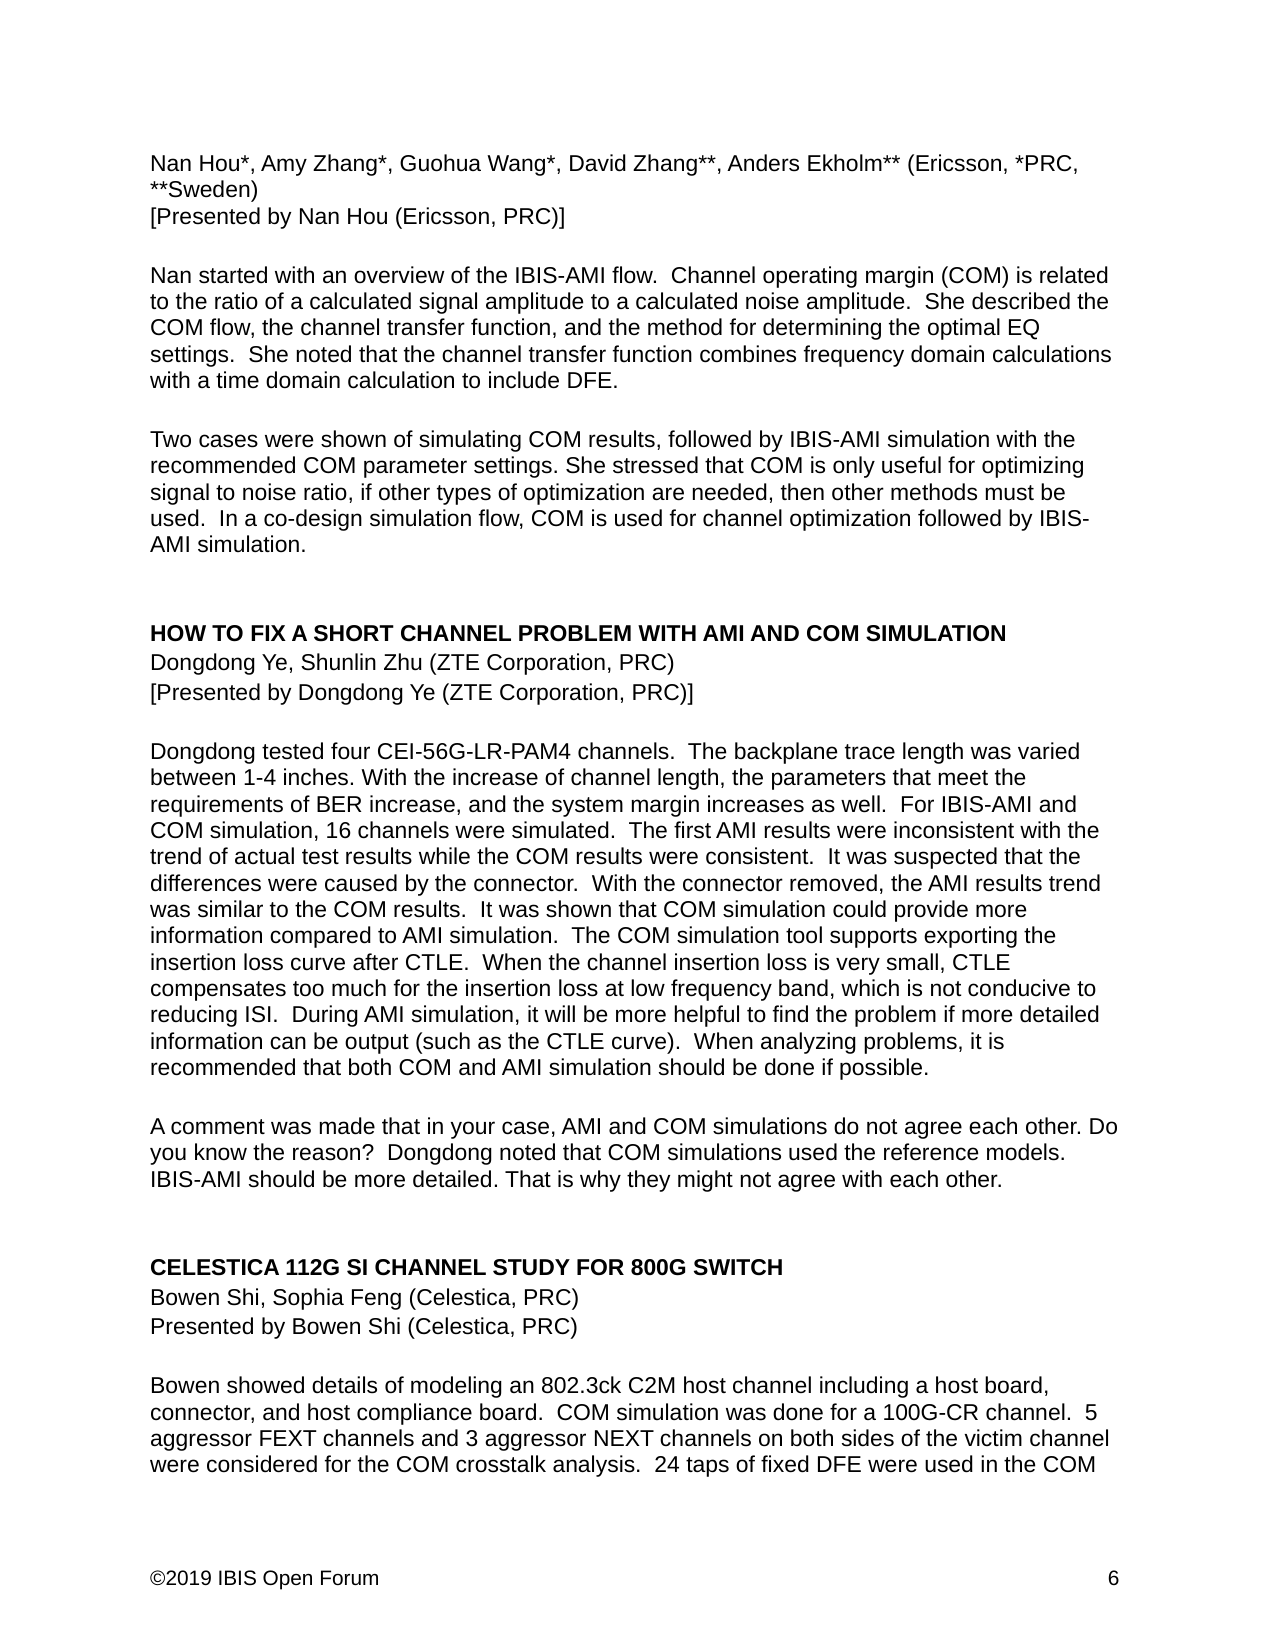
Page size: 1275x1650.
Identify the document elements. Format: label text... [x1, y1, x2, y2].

text Two cases were shown of simulating COM results, followed by IBIS-AMI simulation with the recommended COM parameter settings. She stressed that COM is only useful for optimizing signal to noise ratio, if other types of optimization are needed, then other methods must be used. In a co-design simulation flow, COM is used for channel optimization followed by IBIS-AMI simulation. [150, 426, 1124, 558]
text CELESTICA 112G SI CHANNEL STUDY FOR 800G SWITCH [150, 1254, 1124, 1281]
text A comment was made that in your case, AMI and COM simulations do not agree each other. Do you know the reason? Dongdong noted that COM simulations used the reference models. IBIS-AMI should be more detailed. That is why they might not agree with each other. [150, 1113, 1124, 1192]
text Dongdong Ye, Shunlin Zhu (ZTE Corporation, PRC) [150, 649, 1124, 676]
text Nan Hou*, Amy Zhang*, Guohua Wang*, David Zhang**, Anders Ekholm** (Ericsson, *PRC, **Sweden) [150, 150, 1125, 203]
text HOW TO FIX A SHORT CHANNEL PROBLEM WITH AMI AND COM SIMULATION [150, 620, 1124, 646]
text Nan started with an overview of the IBIS-AMI flow. Channel operating margin (COM) is related to the ratio of a calculated signal amplitude to a calculated noise amplitude. She described the COM flow, the channel transfer function, and the method for determining the optimal EQ settings. She noted that the channel transfer function combines frequency domain calculations with a time domain calculation to include DFE. [150, 262, 1124, 393]
text Dongdong tested four CEI-56G-LR-PAM4 channels. The backplane trace length was varied between 1-4 inches. With the increase of channel length, the parameters that meet the requirements of BER increase, and the system margin increases as well. For IBIS-AMI and COM simulation, 16 channels were simulated. The first AMI results were inconsistent with the trend of actual test results while the COM results were consistent. It was suspected that the differences were caused by the connector. With the connector removed, the AMI results trend was similar to the COM results. It was shown that COM simulation could provide more information compared to AMI simulation. The COM simulation tool supports exporting the insertion loss curve after CTLE. When the channel insertion loss is very small, CTLE compensates too much for the insertion loss at low frequency band, which is not conducive to reducing ISI. During AMI simulation, it will be more helpful to find the problem if more detailed information can be output (such as the CTLE curve). When analyzing problems, it is recommended that both COM and AMI simulation should be done if possible. [150, 738, 1124, 1080]
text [150, 1372, 1124, 1477]
text Bowen Shi, Sophia Feng (Celestica, PRC) [150, 1284, 1124, 1310]
text [Presented by Nan Hou (Ericsson, PRC)] [150, 203, 1124, 229]
text [Presented by Dongdong Ye (ZTE Corporation, PRC)] [150, 679, 1124, 705]
text Presented by Bowen Shi (Celestica, PRC) [150, 1313, 1124, 1339]
